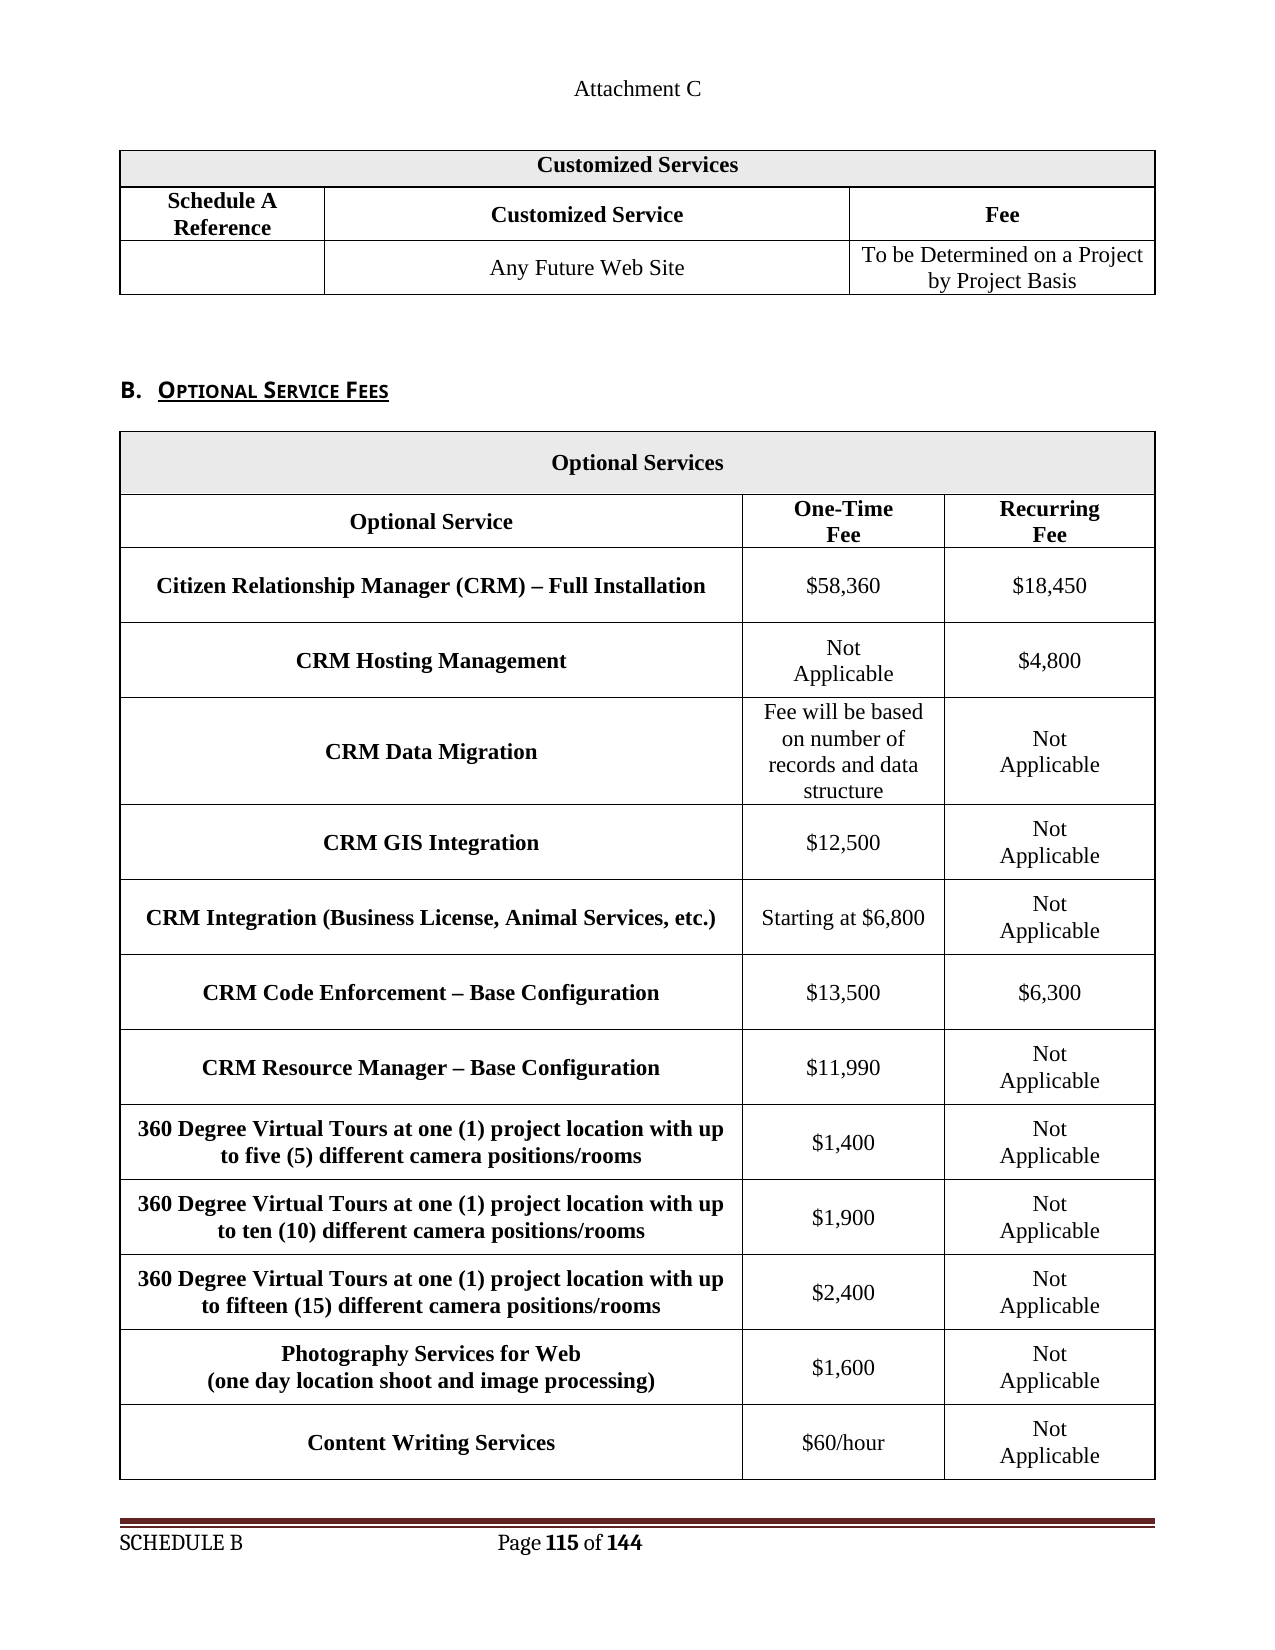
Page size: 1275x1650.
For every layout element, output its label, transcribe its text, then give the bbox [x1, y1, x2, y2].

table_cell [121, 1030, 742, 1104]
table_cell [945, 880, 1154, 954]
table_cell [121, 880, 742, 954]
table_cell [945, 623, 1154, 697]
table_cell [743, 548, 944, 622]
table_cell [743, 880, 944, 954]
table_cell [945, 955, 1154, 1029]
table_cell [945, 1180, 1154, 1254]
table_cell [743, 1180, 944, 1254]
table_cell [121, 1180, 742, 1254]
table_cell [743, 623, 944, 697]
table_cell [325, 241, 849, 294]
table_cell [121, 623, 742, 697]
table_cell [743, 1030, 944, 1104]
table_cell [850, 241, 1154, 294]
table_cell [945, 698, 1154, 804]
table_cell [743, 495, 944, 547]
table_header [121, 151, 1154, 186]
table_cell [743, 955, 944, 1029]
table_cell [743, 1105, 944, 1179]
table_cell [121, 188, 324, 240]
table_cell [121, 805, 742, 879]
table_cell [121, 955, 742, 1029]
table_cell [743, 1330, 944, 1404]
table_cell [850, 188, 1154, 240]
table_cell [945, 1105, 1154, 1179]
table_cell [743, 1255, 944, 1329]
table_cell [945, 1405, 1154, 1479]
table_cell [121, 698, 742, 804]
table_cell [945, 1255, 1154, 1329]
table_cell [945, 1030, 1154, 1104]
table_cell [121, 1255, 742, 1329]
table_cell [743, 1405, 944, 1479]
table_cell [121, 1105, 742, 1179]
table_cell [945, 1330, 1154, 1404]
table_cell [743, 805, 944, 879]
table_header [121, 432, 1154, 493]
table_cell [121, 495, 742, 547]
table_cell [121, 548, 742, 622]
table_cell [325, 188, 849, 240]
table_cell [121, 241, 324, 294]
list Optional Service Fees [120, 374, 1155, 405]
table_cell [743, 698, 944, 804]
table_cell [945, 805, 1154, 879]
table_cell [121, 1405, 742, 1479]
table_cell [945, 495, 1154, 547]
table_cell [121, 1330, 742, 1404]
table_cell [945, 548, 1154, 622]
